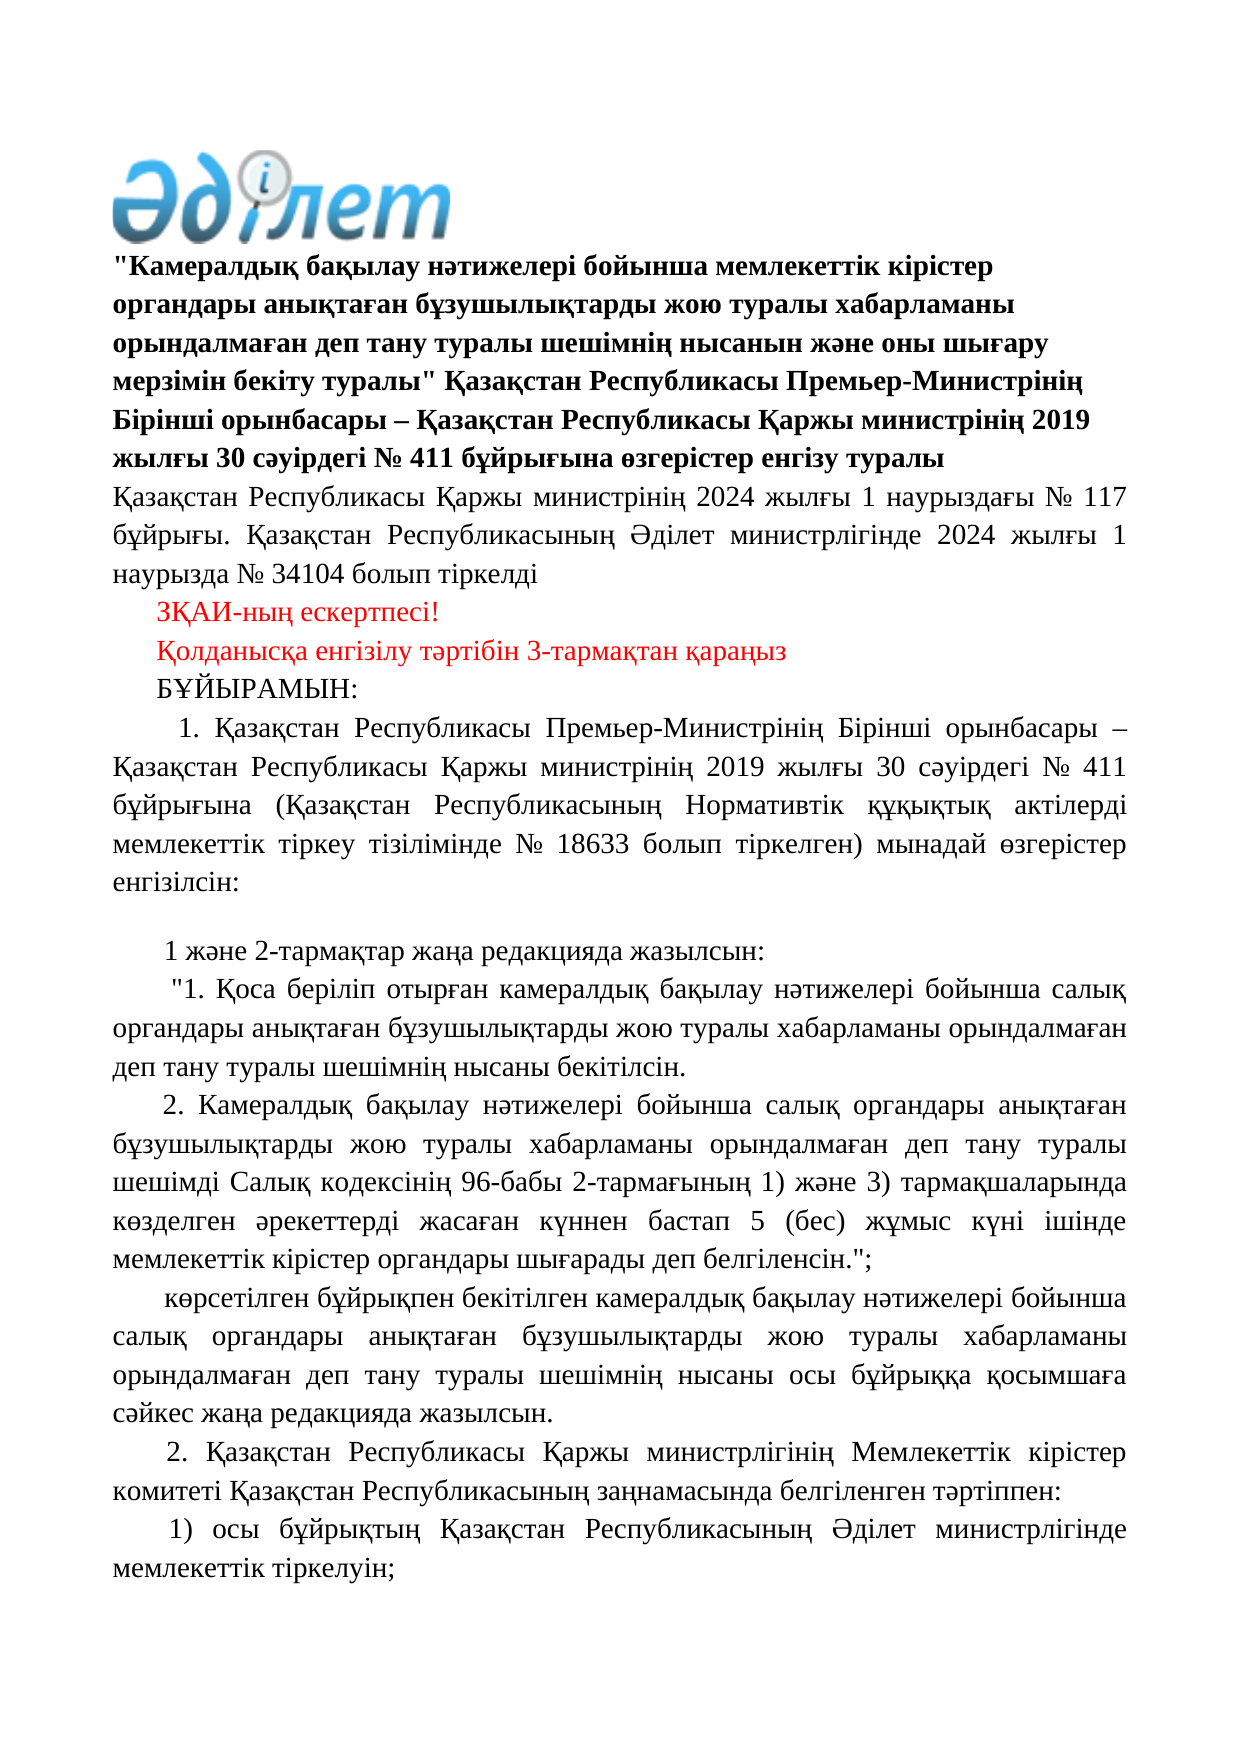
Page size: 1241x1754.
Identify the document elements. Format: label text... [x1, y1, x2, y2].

text "1. Қоса беріліп отырған камералдық бақылау нәтижелері бойынша салық органдары анықтаған бұзушылықтарды жою туралы хабарламаны орындалмаған деп тану туралы шешімнің нысаны бекітілсін. [112, 972, 1128, 1082]
picture [112, 150, 451, 244]
text 2. Қазақстан Республикасы Қаржы министрлігінің Мемлекеттік кірістер комитеті Қазақстан Республикасының заңнамасында белгіленген тәртіппен: [112, 1434, 1128, 1506]
text 1 және 2-тармақтар жаңа редакцияда жазылсын: [112, 933, 1128, 967]
text Қазақстан Республикасы Қаржы министрінің 2024 жылғы 1 наурыздағы № 117 бұйрығы. Қазақстан Республикасының Әділет министрлігінде 2024 жылғы 1 наурызда № 34104 болып тіркелді [112, 479, 1128, 589]
text Қолданысқа енгізілу тәртібін 3-тармақтан қараңыз [112, 633, 1128, 667]
text БҰЙЫРАМЫН: [112, 672, 1128, 705]
text 1. Қазақстан Республикасы Премьер-Министрінің Бірінші орынбасары – Қазақстан Республикасы Қаржы министрінің 2019 жылғы 30 сәуірдегі № 411 бұйрығына (Қазақстан Республикасының Нормативтік құқықтық актілерді мемлекеттік тіркеу тізілімінде № 18633 болып тіркелген) мынадай өзгерістер енгізілсін: [112, 710, 1128, 898]
text ЗҚАИ-ның ескертпесі! [112, 594, 1128, 628]
text 2. Камералдық бақылау нәтижелері бойынша салық органдары анықтаған бұзушылықтарды жою туралы хабарламаны орындалмаған деп тану туралы шешімді Салық кодексінің 96-бабы 2-тармағының 1) және 3) тармақшаларында көзделген әрекеттерді жасаған күннен бастап 5 (бес) жұмыс күні ішінде мемлекеттік кірістер органдары шығарады деп белгіленсін."; [112, 1087, 1128, 1275]
text 1) осы бұйрықтың Қазақстан Республикасының Әділет министрлігінде мемлекеттік тіркелуін; [112, 1511, 1128, 1583]
text "Камералдық бақылау нәтижелерi бойынша мемлекеттік кірістер органдары анықтаған бұзушылықтарды жою туралы хабарламаны орындалмаған деп тану туралы шешімнің нысанын және оны шығару мерзімін бекіту туралы" Қазақстан Республикасы Премьер-Министрінің Бірінші орынбасары – Қазақстан Республикасы Қаржы министрінің 2019 жылғы 30 сәуірдегі № 411 бұйрығына өзгерістер енгізу туралы [112, 248, 1128, 474]
text көрсетілген бұйрықпен бекітілген камералдық бақылау нәтижелері бойынша салық органдары анықтаған бұзушылықтарды жою туралы хабарламаны орындалмаған деп тану туралы шешімнің нысаны осы бұйрыққа қосымшаға сәйкес жаңа редакцияда жазылсын. [112, 1280, 1128, 1429]
